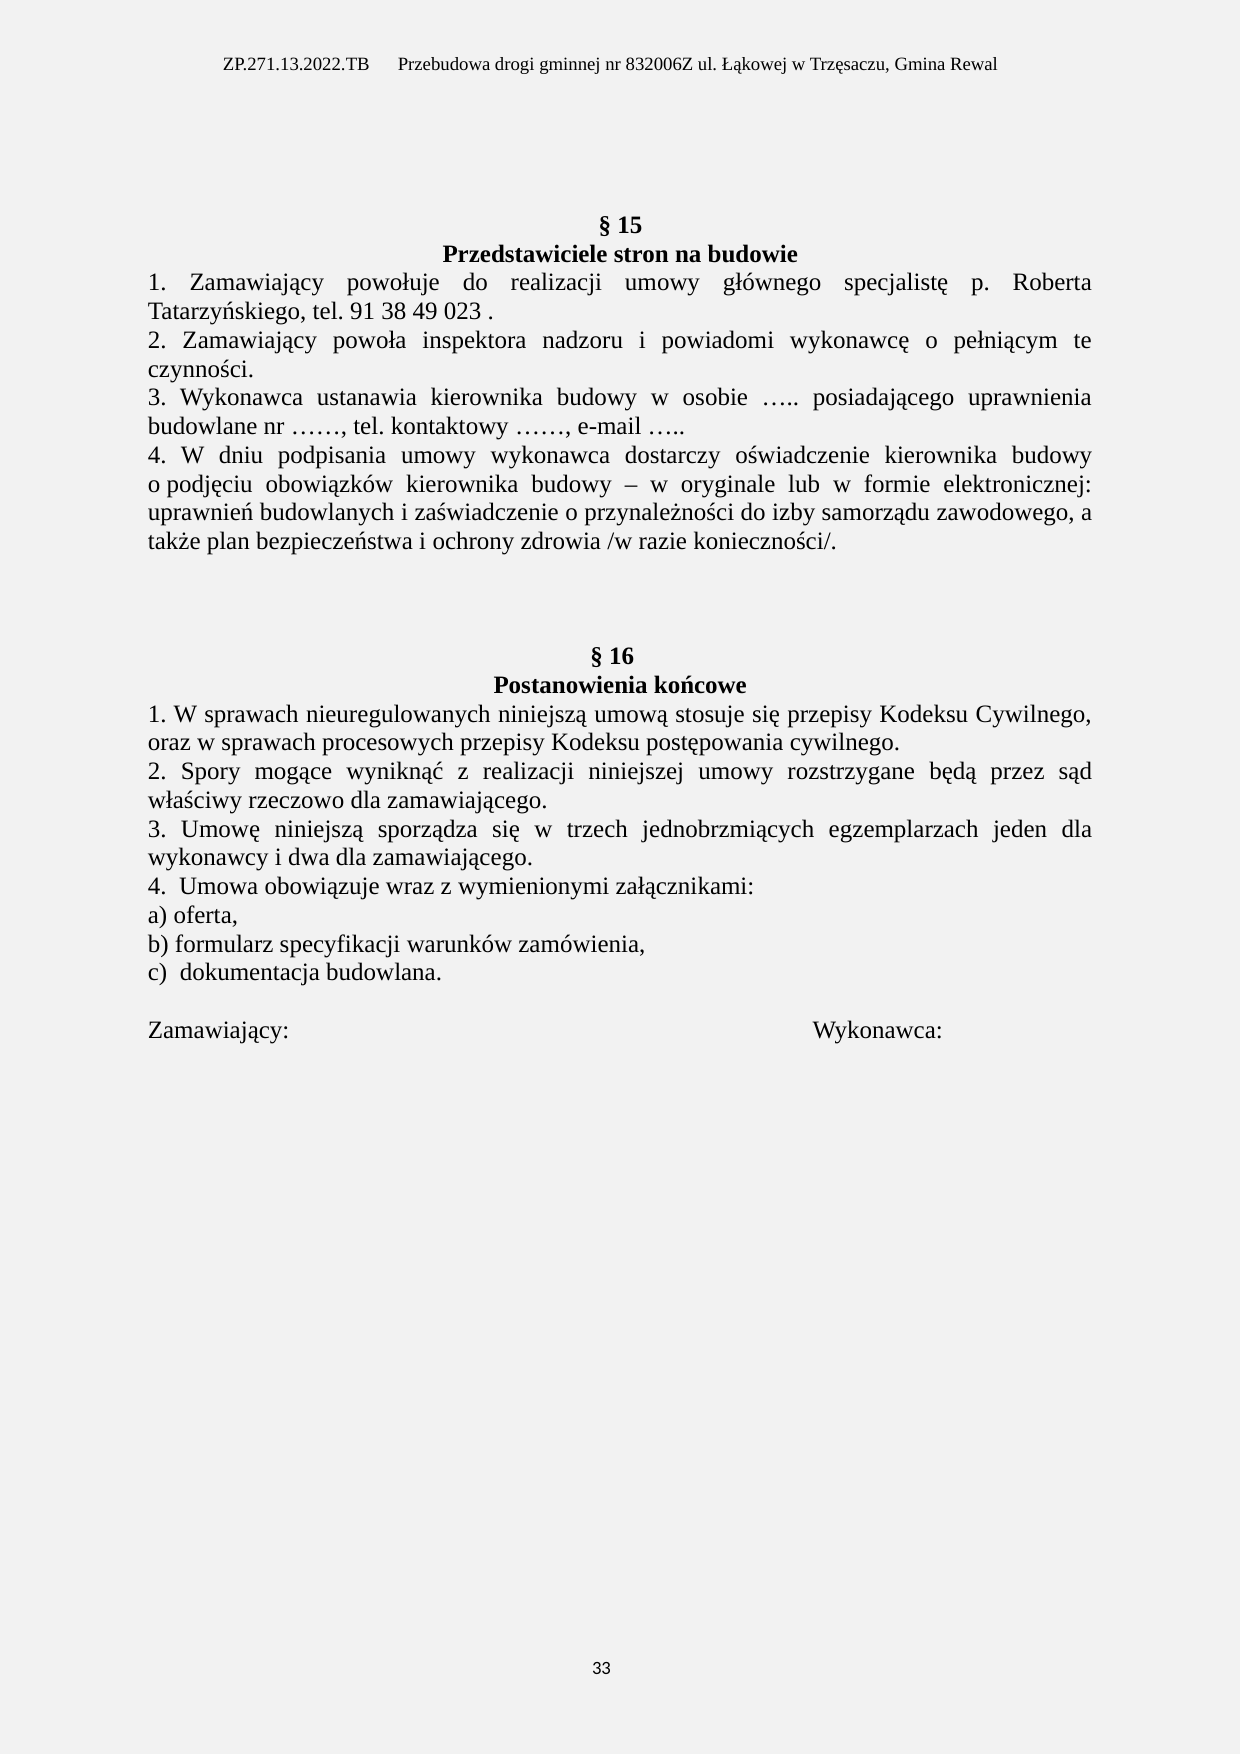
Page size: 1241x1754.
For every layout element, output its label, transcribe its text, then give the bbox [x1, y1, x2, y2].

text Postanowienia końcowe [148, 670, 1093, 699]
text 4. W dniu podpisania umowy wykonawca dostarczy oświadczenie kierownika budowy o podjęciu obowiązków kierownika budowy – w oryginale lub w formie elektronicznej: uprawnień budowlanych i zaświadczenie o przynależności do izby samorządu zawodowego, a także plan bezpieczeństwa i ochrony zdrowia /w razie konieczności/. [148, 440, 1093, 555]
text 3. Umowę niniejszą sporządza się w trzech jednobrzmiących egzemplarzach jeden dla wykonawcy i dwa dla zamawiającego. [148, 814, 1093, 871]
text 3. Wykonawca ustanawia kierownika budowy w osobie ….. posiadającego uprawnienia budowlane nr ……, tel. kontaktowy ……, e-mail ….. [148, 382, 1093, 440]
text § 16 [516, 641, 1093, 670]
text Przedstawiciele stron na budowie [148, 239, 1093, 267]
text § 15 [148, 210, 1093, 239]
text c) dokumentacja budowlana. [148, 957, 1093, 986]
text 2. Spory mogące wyniknąć z realizacji niniejszej umowy rozstrzygane będą przez sąd właściwy rzeczowo dla zamawiającego. [148, 756, 1093, 814]
text 4. Umowa obowiązuje wraz z wymienionymi załącznikami: [148, 871, 1093, 900]
text b) formularz specyfikacji warunków zamówienia, [148, 929, 1093, 957]
text 1. W sprawach nieuregulowanych niniejszą umową stosuje się przepisy Kodeksu Cywilnego, oraz w sprawach procesowych przepisy Kodeksu postępowania cywilnego. [148, 699, 1093, 756]
text a) oferta, [148, 900, 1093, 929]
text 1. Zamawiający powołuje do realizacji umowy głównego specjalistę p. Roberta Tatarzyńskiego, tel. 91 38 49 023 . [148, 267, 1093, 325]
text Zamawiający: Wykonawca: [148, 1015, 1093, 1044]
text 2. Zamawiający powoła inspektora nadzoru i powiadomi wykonawcę o pełniącym te czynności. [148, 325, 1093, 382]
